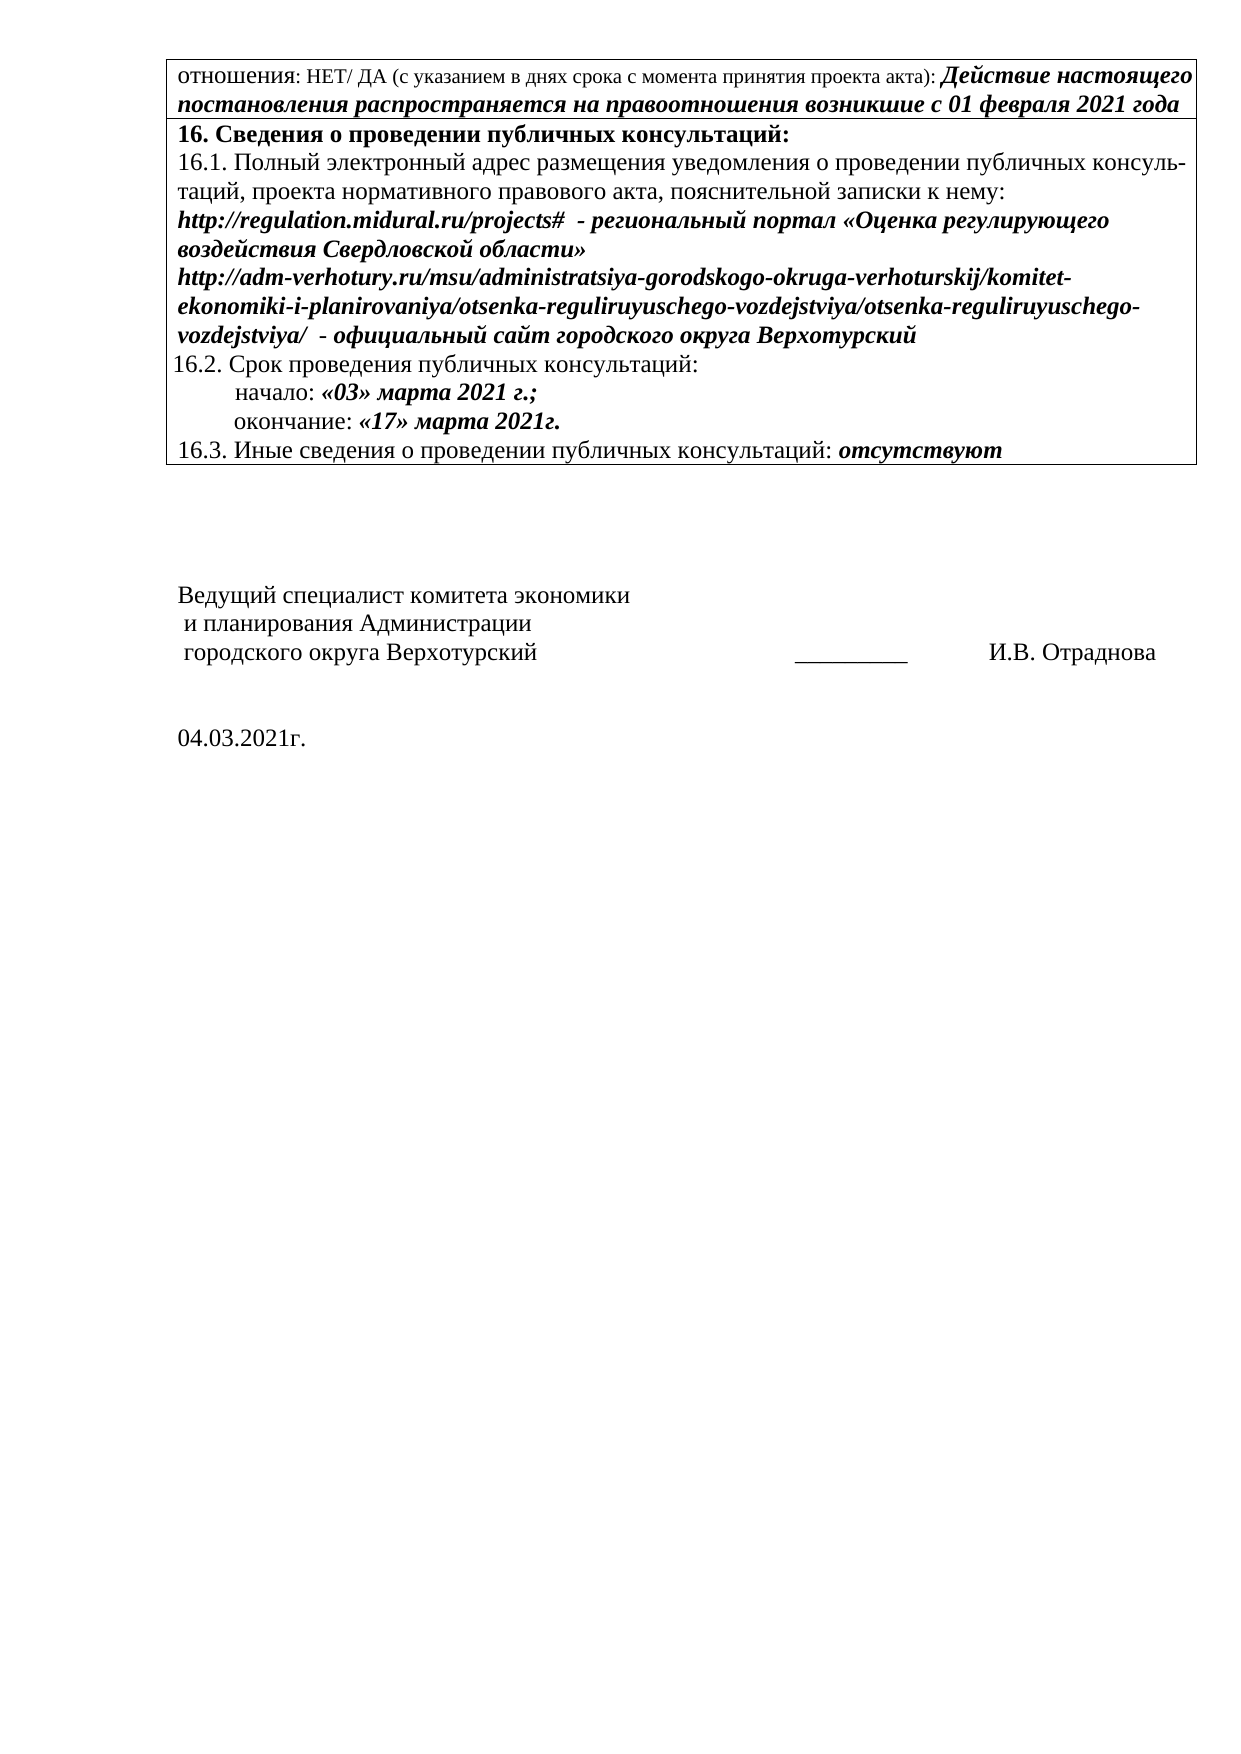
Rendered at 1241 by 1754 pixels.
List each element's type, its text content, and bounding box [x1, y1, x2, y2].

text городского округа Верхотурский _________ И.В. Отраднова [177, 637, 1196, 666]
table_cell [167, 60, 1196, 118]
text и планирования Администрации [177, 608, 1196, 637]
table_cell 16. Сведения о проведении публичных консультаций: 16.1. Полный электронный адрес размещения уведомления о проведении публичных консуль-таций, проекта нормативного правового акта, пояснительной записки к нему: http://regulation.midural.ru/projects# - региональный портал «Оценка регулирующего воздействия Свердловской области» http://adm-verhotury.ru/msu/administratsiya-gorodskogo-okruga-verhoturskij/komitet-ekonomiki-i-planirovaniya/otsenka-reguliruyuschego-vozdejstviya/otsenka-reguliruyuschego-vozdejstviya/ - официальный сайт городского округа Верхотурский 16.2. Срок проведения публичных консультаций: начало: «03» марта 2021 г.; окончание: «17» марта 2021г. 16.3. Иные сведения о проведении публичных консультаций: отсутствуют [167, 119, 1196, 464]
text Ведущий специалист комитета экономики [177, 580, 1196, 608]
text 04.03.2021г. [177, 723, 1196, 752]
